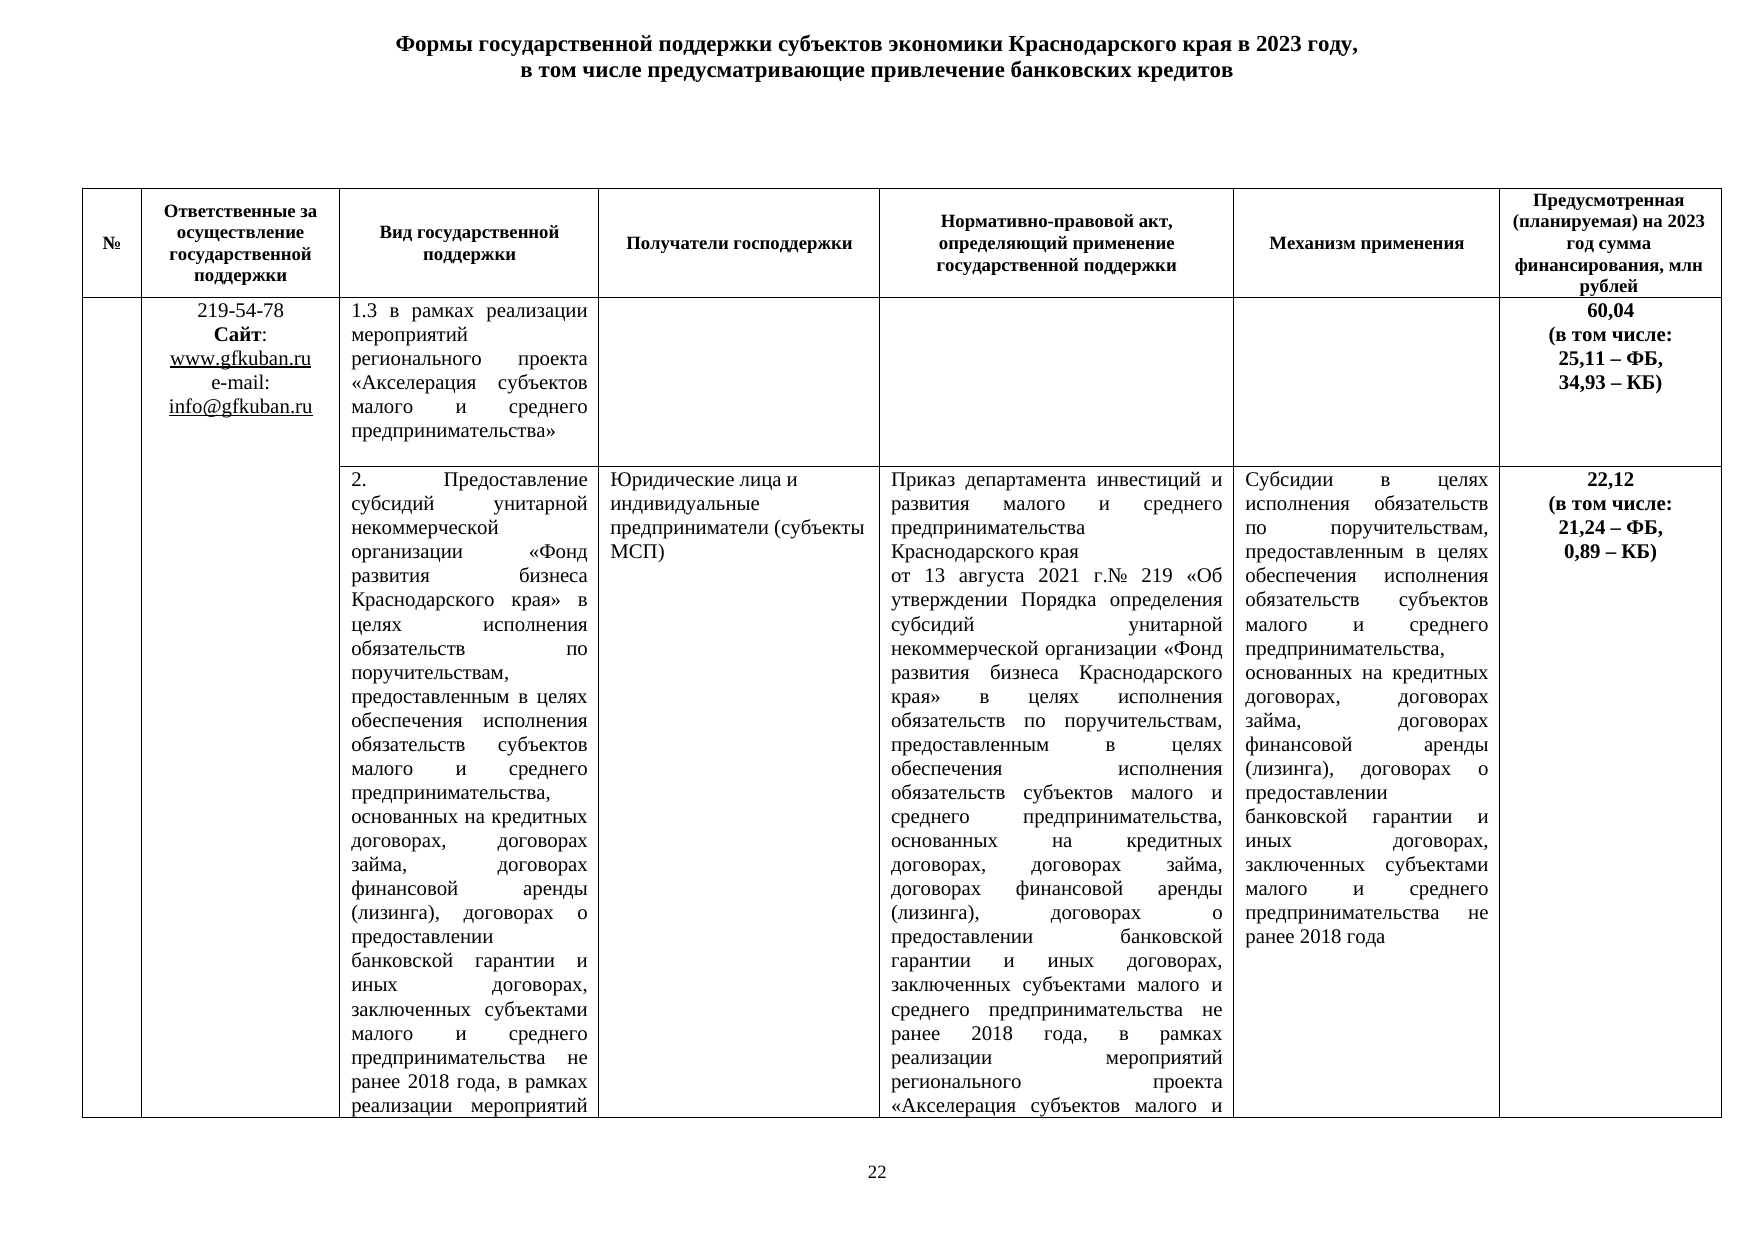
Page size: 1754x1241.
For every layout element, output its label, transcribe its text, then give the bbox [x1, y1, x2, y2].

table_cell 22,12 (в том числе: 21,24 – ФБ, 0,89 – КБ) [1500, 467, 1721, 1117]
table_header Ответственные за осуществление государственной поддержки [142, 189, 339, 297]
table_cell 60,04 (в том числе: 25,11 – ФБ, 34,93 – КБ) [1500, 298, 1721, 466]
table_header Получатели господдержки [599, 189, 879, 297]
table_header Вид государственной поддержки [340, 189, 598, 297]
table_header Нормативно-правовой акт, определяющий применение государственной поддержки [880, 189, 1233, 297]
table_cell Юридические лица и индивидуальные предприниматели (субъекты МСП) [599, 467, 879, 1117]
table_header № [83, 189, 141, 297]
table_header Механизм применения [1234, 189, 1499, 297]
table_header Предусмотренная (планируемая) на 2023 год сумма финансирования, млн рублей [1500, 189, 1721, 297]
table_cell 1.3 в рамках реализации мероприятий регионального проекта «Акселерация субъектов малого и среднего предпринимательства» [340, 298, 598, 466]
